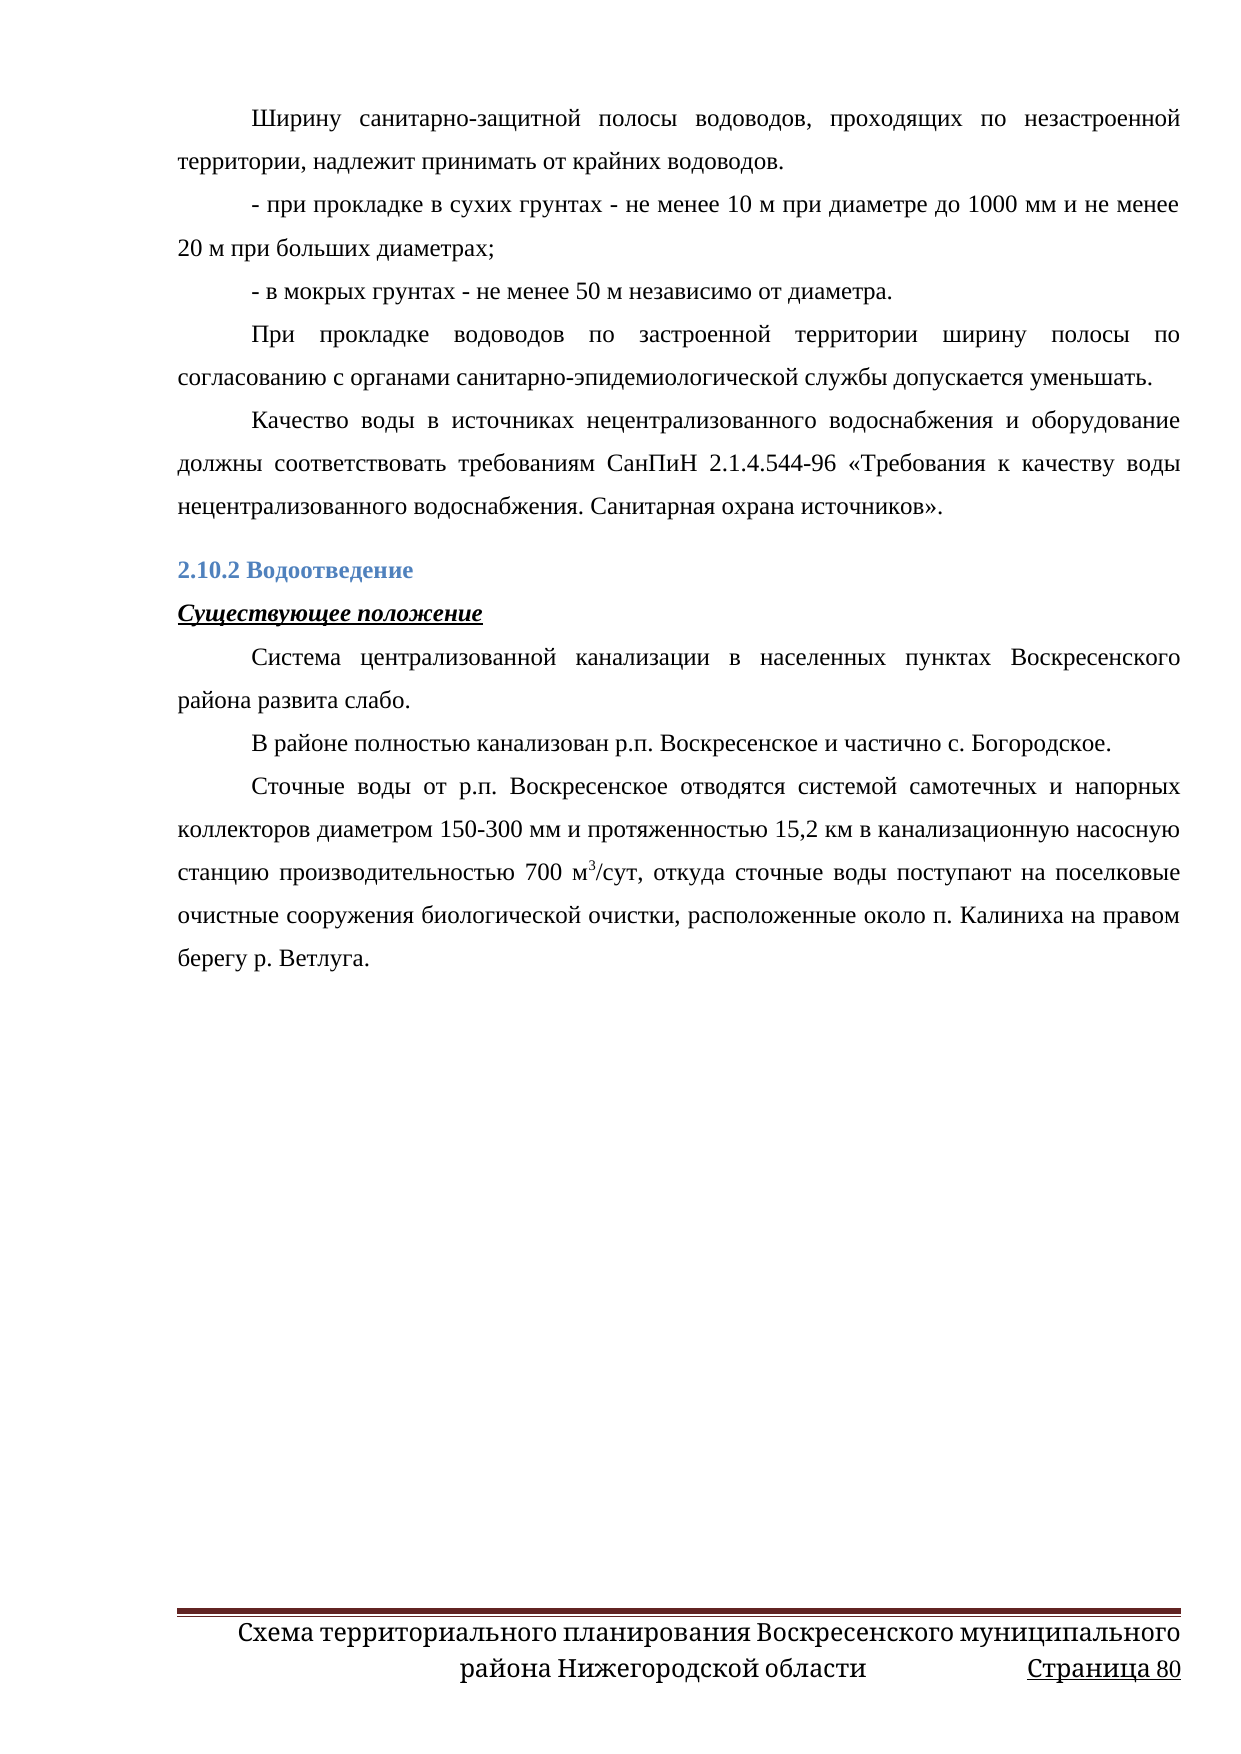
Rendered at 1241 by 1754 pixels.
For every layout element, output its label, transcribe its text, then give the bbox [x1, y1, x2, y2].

text Существующее положение [177, 598, 1181, 627]
text Сточные воды от р.п. Воскресенское отводятся системой самотечных и напорных коллекторов диаметром 150-300 мм и протяженностью 15,2 км в канализационную насосную станцию производительностью 700 м3/сут, откуда сточные воды поступают на поселковые очистные сооружения биологической очистки, расположенные около п. Калиниха на правом берегу р. Ветлуга. [177, 771, 1181, 972]
text Система централизованной канализации в населенных пунктах Воскресенского района развита слабо. [177, 642, 1181, 713]
text - в мокрых грунтах - не менее 50 м независимо от диаметра. [177, 276, 1181, 304]
text Ширину санитарно-защитной полосы водоводов, проходящих по незастроенной территории, надлежит принимать от крайних водоводов. [177, 103, 1181, 175]
subtitle 2.10.2 Водоотведение [177, 555, 1181, 584]
text В районе полностью канализован р.п. Воскресенское и частично с. Богородское. [177, 728, 1181, 757]
text Качество воды в источниках нецентрализованного водоснабжения и оборудование должны соответствовать требованиям СанПиН 2.1.4.544-96 «Требования к качеству воды нецентрализованного водоснабжения. Санитарная охрана источников». [177, 405, 1181, 520]
text При прокладке водоводов по застроенной территории ширину полосы по согласованию с органами санитарно-эпидемиологической службы допускается уменьшать. [177, 319, 1181, 391]
text - при прокладке в сухих грунтах - не менее 10 м при диаметре до 1000 мм и не менее 20 м при больших диаметрах; [177, 189, 1181, 261]
